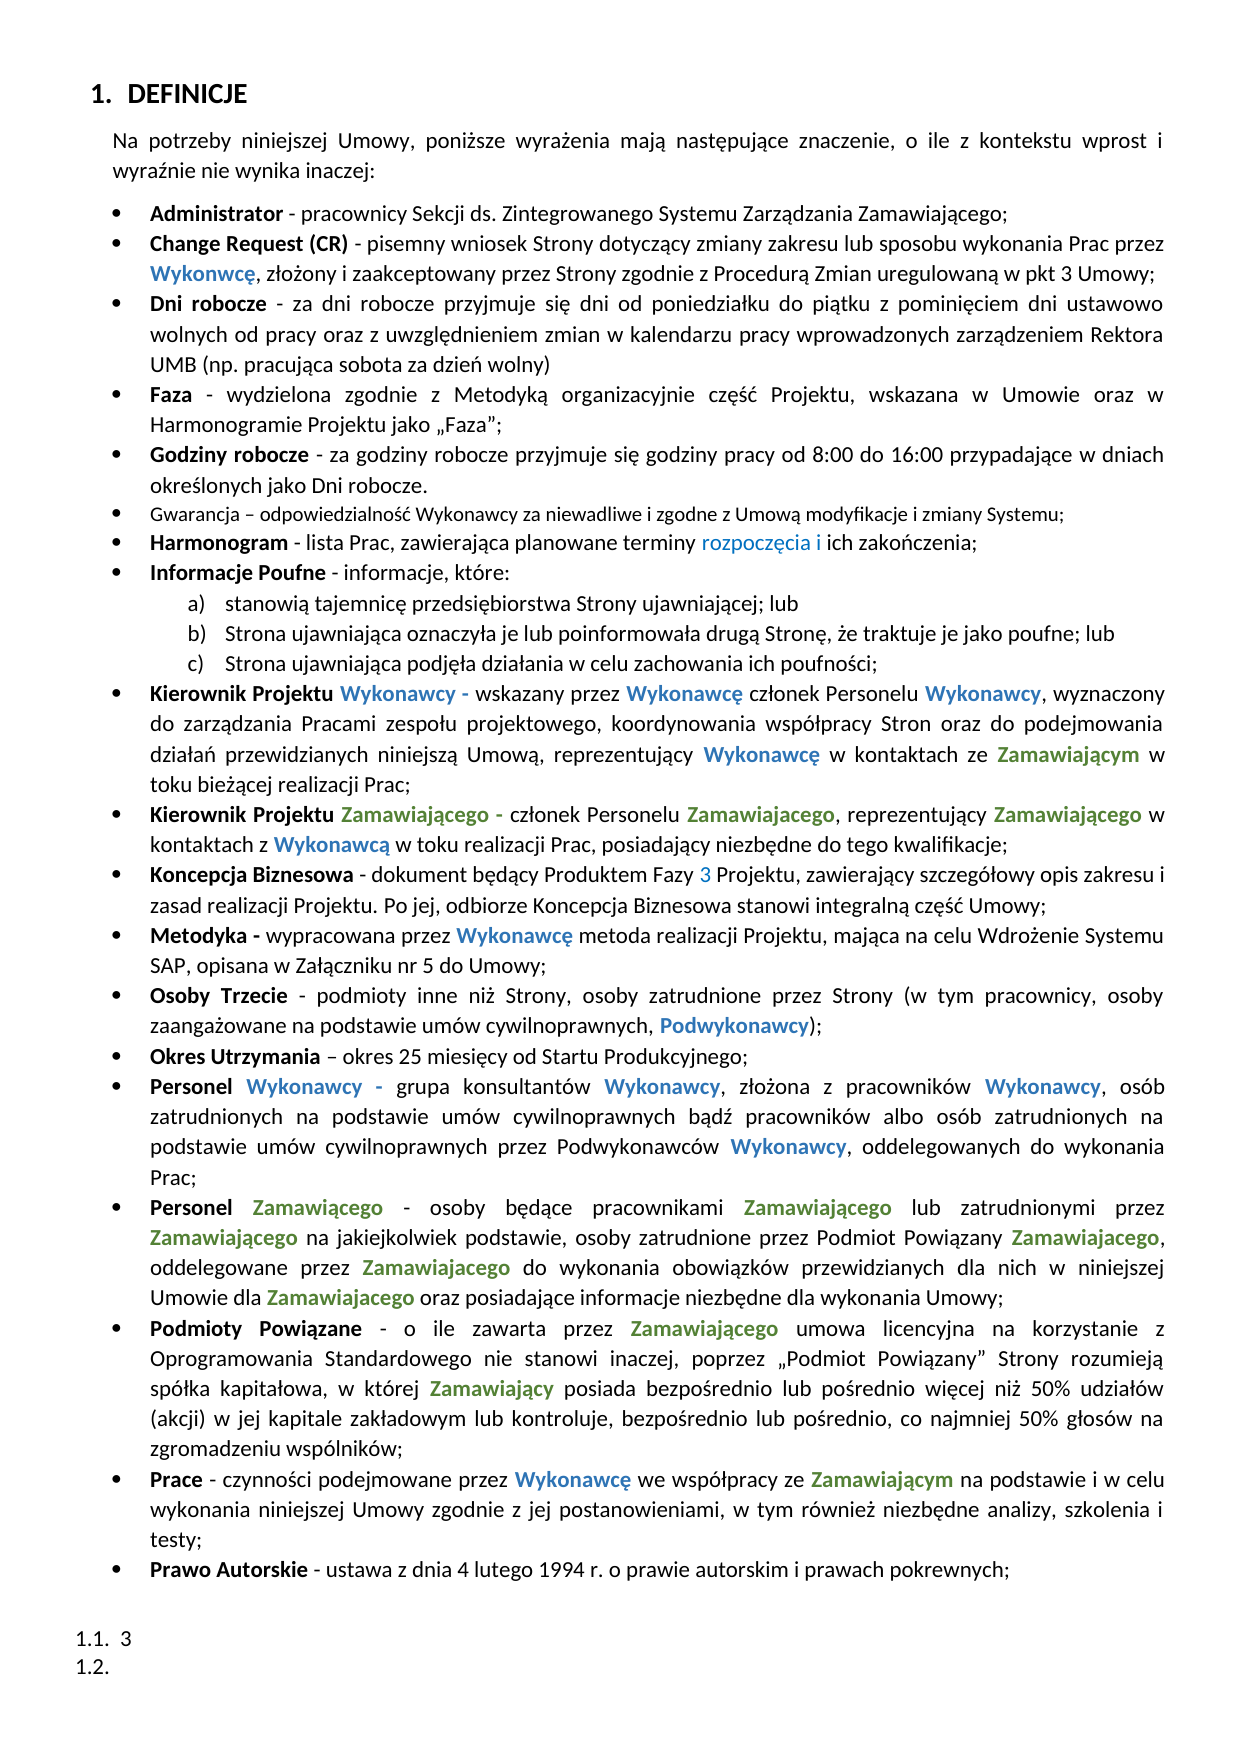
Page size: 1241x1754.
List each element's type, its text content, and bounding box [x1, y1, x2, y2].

list Kierownik Projektu Zamawiającego - członek Personelu Zamawiajacego, reprezentujący Zamawiającego w kontaktach z Wykonawcą w toku realizacji Prac, posiadający niezbędne do tego kwalifikacje; [112, 800, 1165, 858]
list Harmonogram - lista Prac, zawierająca planowane terminy rozpoczęcia i ich zakończenia; [112, 528, 1165, 556]
list Osoby Trzecie - podmioty inne niż Strony, osoby zatrudnione przez Strony (w tym pracownicy, osoby zaangażowane na podstawie umów cywilnoprawnych, Podwykonawcy); [112, 981, 1165, 1040]
list Strona ujawniająca podjęła działania w celu zachowania ich poufności; [187, 649, 1165, 677]
list Faza - wydzielona zgodnie z Metodyką organizacyjnie część Projektu, wskazana w Umowie oraz w Harmonogramie Projektu jako „Faza”; [112, 380, 1165, 438]
list Kierownik Projektu Wykonawcy - wskazany przez Wykonawcę członek Personelu Wykonawcy, wyznaczony do zarządzania Pracami zespołu projektowego, koordynowania współpracy Stron oraz do podejmowania działań przewidzianych niniejszą Umową, reprezentujący Wykonawcę w kontaktach ze Zamawiającym w toku bieżącej realizacji Prac; [112, 679, 1165, 798]
list Koncepcja Biznesowa - dokument będący Produktem Fazy 3 Projektu, zawierający szczegółowy opis zakresu i zasad realizacji Projektu. Po jej, odbiorze Koncepcja Biznesowa stanowi integralną część Umowy; [112, 861, 1165, 919]
list Personel Zamawiącego - osoby będące pracownikami Zamawiającego lub zatrudnionymi przez Zamawiającego na jakiejkolwiek podstawie, osoby zatrudnione przez Podmiot Powiązany Zamawiajacego, oddelegowane przez Zamawiajacego do wykonania obowiązków przewidzianych dla nich w niniejszej Umowie dla Zamawiajacego oraz posiadające informacje niezbędne dla wykonania Umowy; [112, 1193, 1165, 1312]
list Okres Utrzymania – okres 25 miesięcy od Startu Produkcyjnego; [112, 1042, 1165, 1070]
list Metodyka - wypracowana przez Wykonawcę metoda realizacji Projektu, mająca na celu Wdrożenie Systemu SAP, opisana w Załączniku nr 5 do Umowy; [112, 921, 1165, 979]
list Personel Wykonawcy - grupa konsultantów Wykonawcy, złożona z pracowników Wykonawcy, osób zatrudnionych na podstawie umów cywilnoprawnych bądź pracowników albo osób zatrudnionych na podstawie umów cywilnoprawnych przez Podwykonawców Wykonawcy, oddelegowanych do wykonania Prac; [112, 1072, 1165, 1191]
list stanowią tajemnicę przedsiębiorstwa Strony ujawniającej; lub [187, 589, 1165, 617]
list Podmioty Powiązane - o ile zawarta przez Zamawiającego umowa licencyjna na korzystanie z Oprogramowania Standardowego nie stanowi inaczej, poprzez „Podmiot Powiązany” Strony rozumieją spółka kapitałowa, w której Zamawiający posiada bezpośrednio lub pośrednio więcej niż 50% udziałów (akcji) w jej kapitale zakładowym lub kontroluje, bezpośrednio lub pośrednio, co najmniej 50% głosów na zgromadzeniu wspólników; [112, 1314, 1165, 1463]
list Prace - czynności podejmowane przez Wykonawcę we współpracy ze Zamawiającym na podstawie i w celu wykonania niniejszej Umowy zgodnie z jej postanowieniami, w tym również niezbędne analizy, szkolenia i testy; [112, 1465, 1165, 1553]
list Prawo Autorskie - ustawa z dnia 4 lutego 1994 r. o prawie autorskim i prawach pokrewnych; [112, 1555, 1165, 1583]
list Godziny robocze - za godziny robocze przyjmuje się godziny pracy od 8:00 do 16:00 przypadające w dniach określonych jako Dni robocze. [112, 441, 1165, 499]
text Definicje [90, 75, 1165, 111]
list Change Request (CR) - pisemny wniosek Strony dotyczący zmiany zakresu lub sposobu wykonania Prac przez Wykonwcę, złożony i zaakceptowany przez Strony zgodnie z Procedurą Zmian uregulowaną w pkt 3 Umowy; [112, 229, 1165, 287]
list Na potrzeby niniejszej Umowy, poniższe wyrażenia mają następujące znaczenie, o ile z kontekstu wprost i wyraźnie nie wynika inaczej: [112, 126, 1165, 184]
list Informacje Poufne - informacje, które: [112, 558, 1165, 587]
list Dni robocze - za dni robocze przyjmuje się dni od poniedziałku do piątku z pominięciem dni ustawowo wolnych od pracy oraz z uwzględnieniem zmian w kalendarzu pracy wprowadzonych zarządzeniem Rektora UMB (np. pracująca sobota za dzień wolny) [112, 289, 1165, 378]
list Gwarancja – odpowiedzialność Wykonawcy za niewadliwe i zgodne z Umową modyfikacje i zmiany Systemu; [112, 501, 1165, 526]
list Administrator - pracownicy Sekcji ds. Zintegrowanego Systemu Zarządzania Zamawiającego; [112, 199, 1165, 227]
list Strona ujawniająca oznaczyła je lub poinformowała drugą Stronę, że traktuje je jako poufne; lub [187, 619, 1165, 647]
